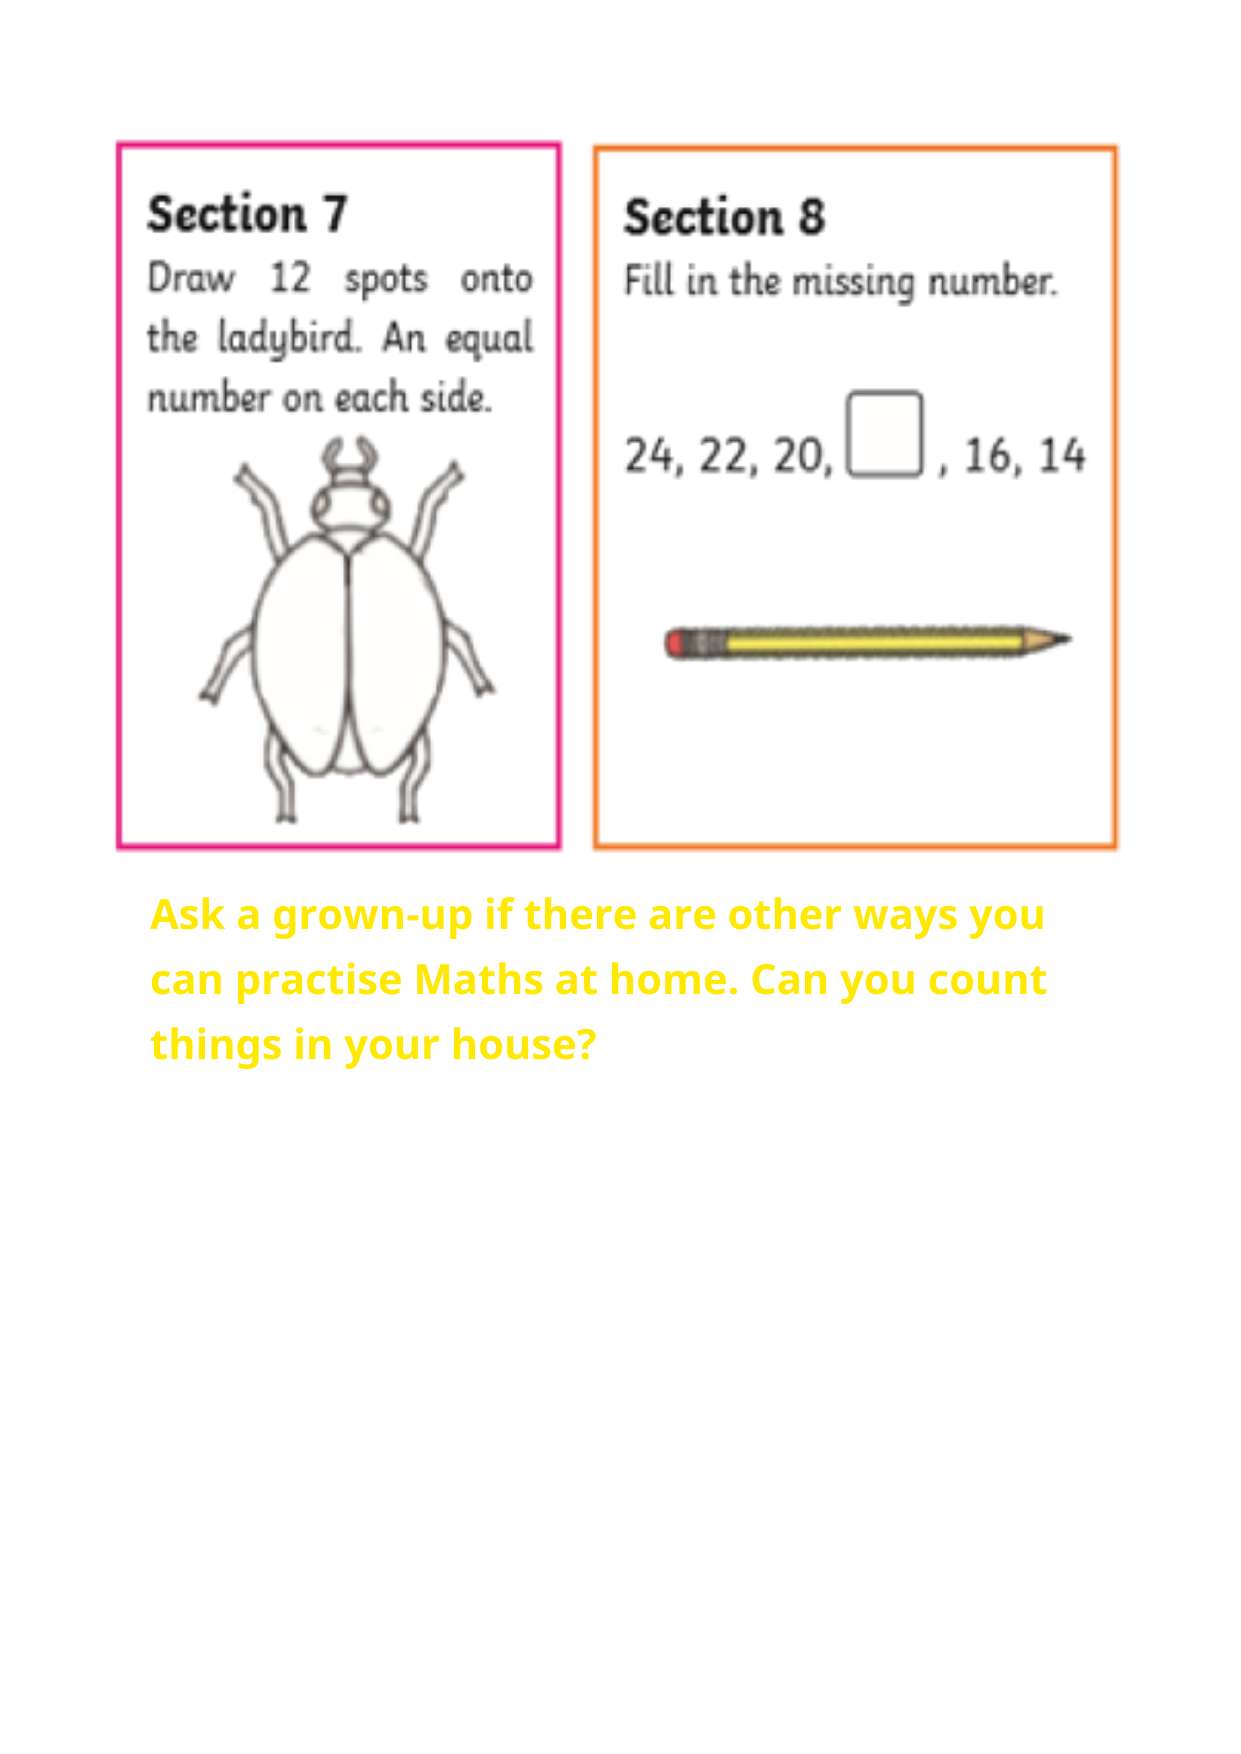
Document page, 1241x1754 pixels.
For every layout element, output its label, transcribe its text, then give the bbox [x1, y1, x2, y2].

picture [111, 135, 1127, 859]
text Ask a grown-up if there are other ways you can practise Maths at home. Can you count things in your house? [150, 884, 1107, 1072]
